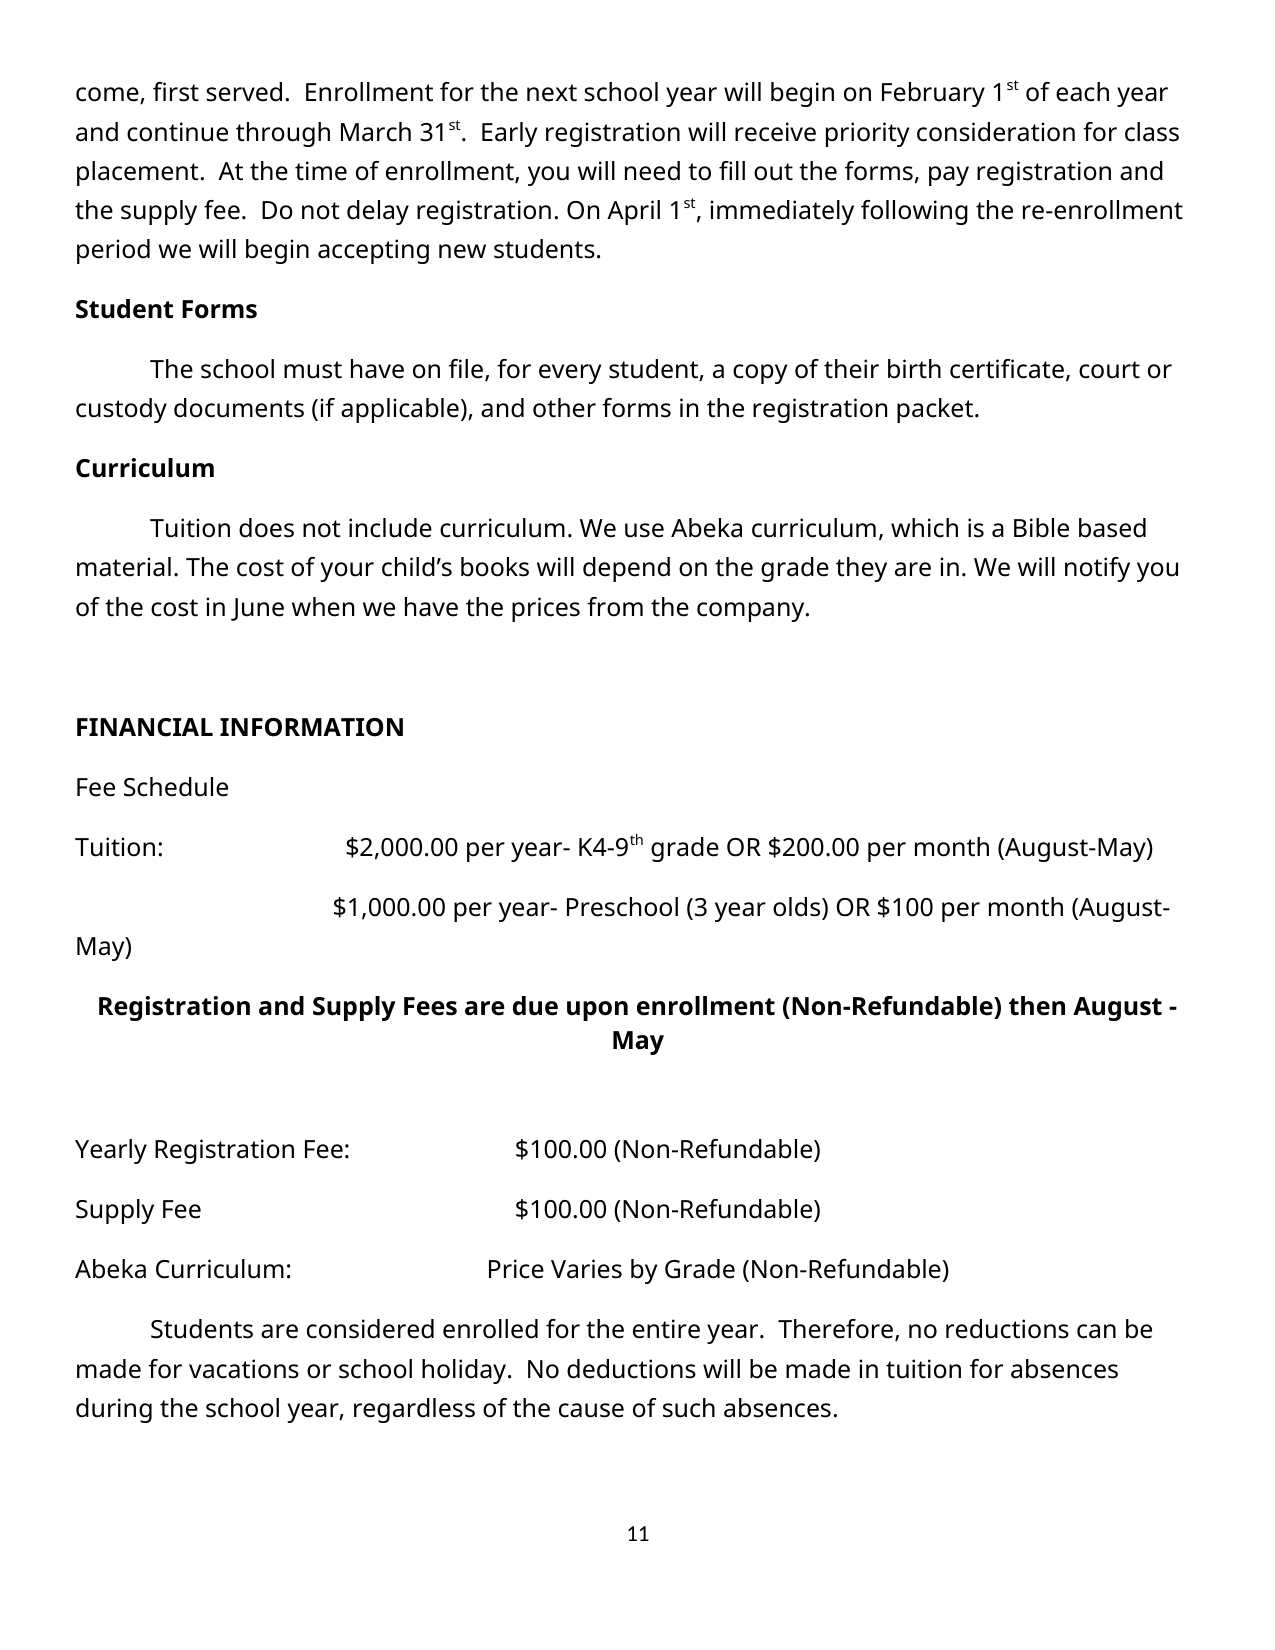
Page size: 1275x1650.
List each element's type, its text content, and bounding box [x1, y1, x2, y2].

text Supply Fee $100.00 (Non-Refundable) [75, 1192, 1200, 1226]
text $1,000.00 per year- Preschool (3 year olds) OR $100 per month (August-May) [75, 889, 1200, 962]
text Curriculum [75, 451, 1200, 485]
text Yearly Registration Fee: $100.00 (Non-Refundable) [75, 1132, 1200, 1166]
text The school must have on file, for every student, a copy of their birth certificate, court or custody documents (if applicable), and other forms in the registration packet. [75, 352, 1200, 425]
text Students are considered enrolled for the entire year. Therefore, no reductions can be made for vacations or school holiday. No deductions will be made in tuition for absences during the school year, regardless of the cause of such absences. [75, 1312, 1200, 1424]
text FINANCIAL INFORMATION [75, 709, 1200, 743]
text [75, 75, 1200, 266]
text Abeka Curriculum: Price Varies by Grade (Non-Refundable) [75, 1252, 1200, 1286]
text Registration and Supply Fees are due upon enrollment (Non-Refundable) then August - May [75, 988, 1200, 1056]
text Student Forms [75, 292, 1200, 326]
text Tuition: $2,000.00 per year- K4-9th grade OR $200.00 per month (August-May) [75, 829, 1200, 863]
text Fee Schedule [75, 769, 1200, 803]
text Tuition does not include curriculum. We use Abeka curriculum, which is a Bible based material. The cost of your child’s books will depend on the grade they are in. We will notify you of the cost in June when we have the prices from the company. [75, 511, 1200, 623]
